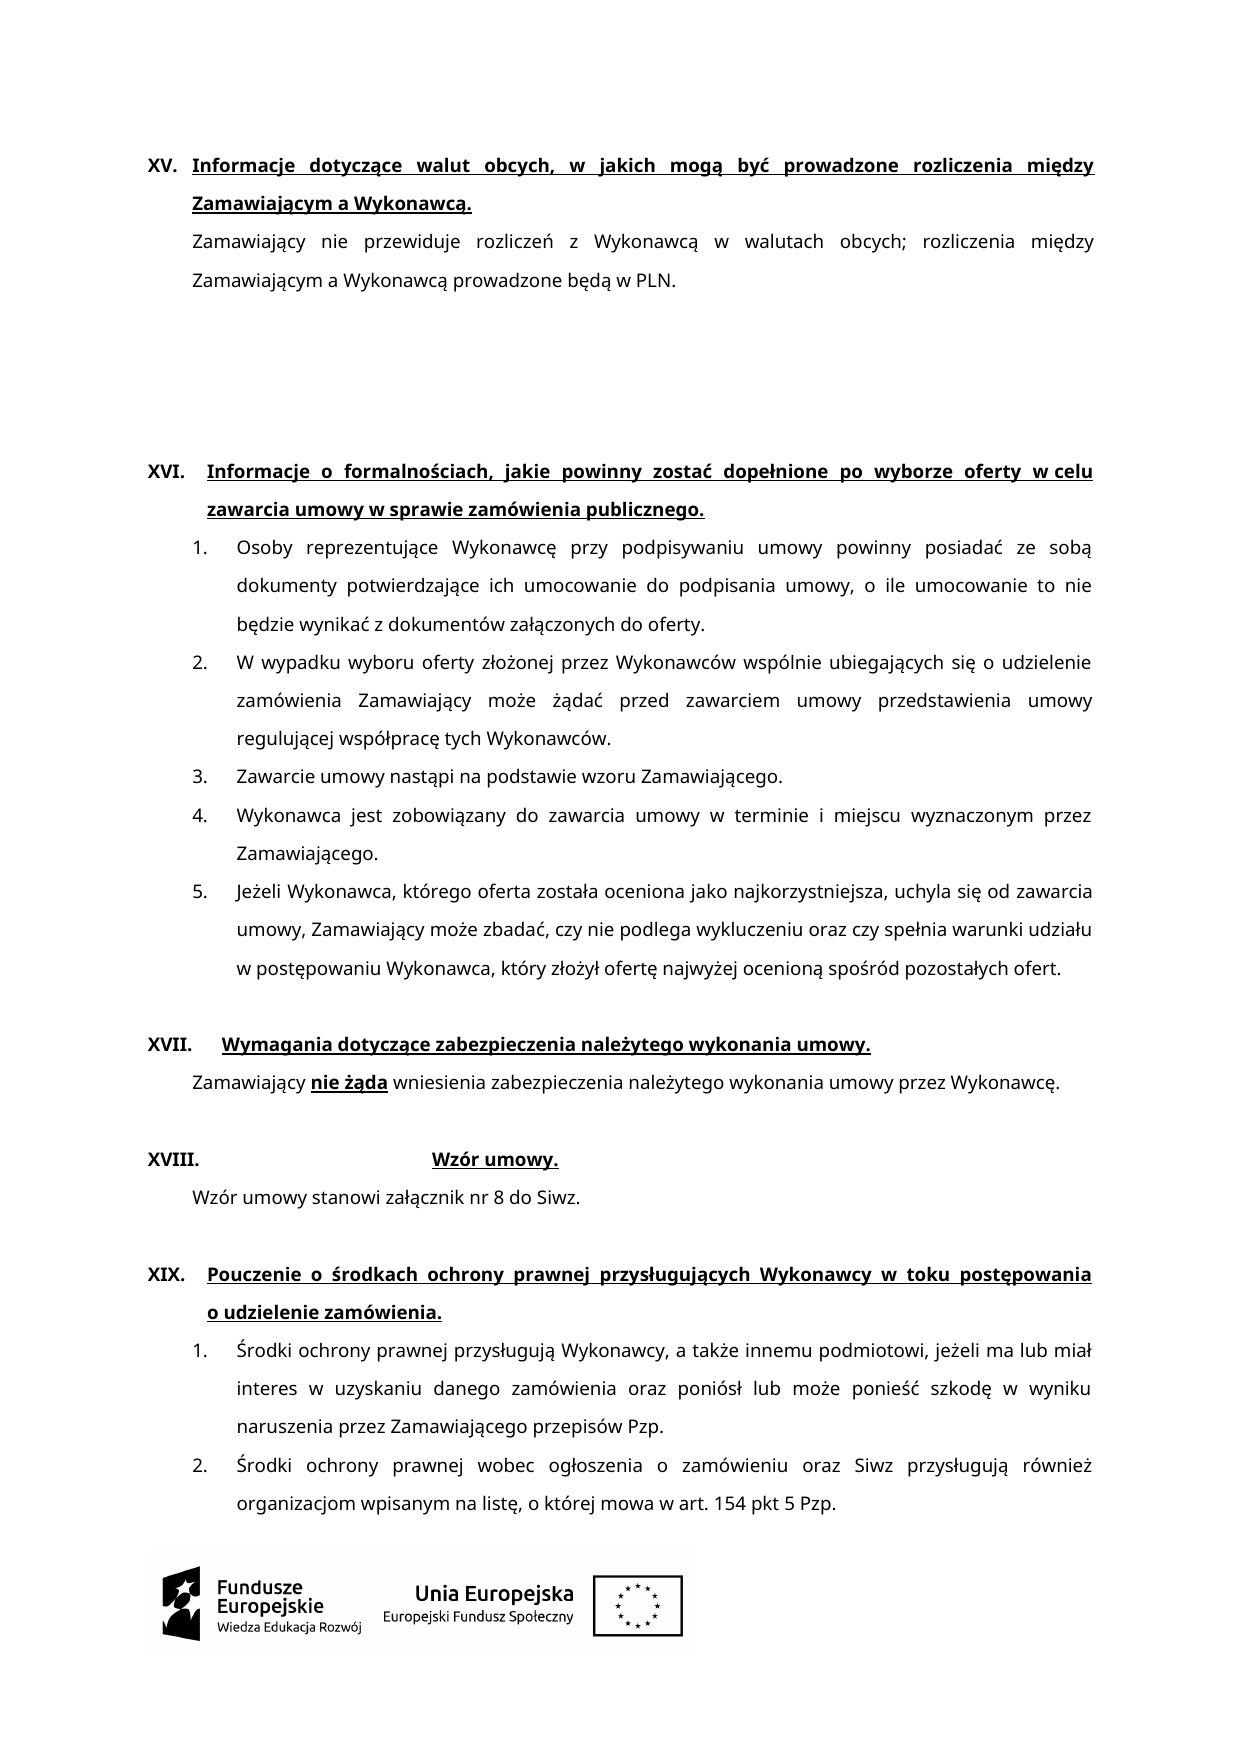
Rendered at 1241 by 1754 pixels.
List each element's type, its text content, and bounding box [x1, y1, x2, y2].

list Pouczenie o środkach ochrony prawnej przysługujących Wykonawcy w toku postępowania o udzielenie zamówienia. [148, 1261, 1093, 1324]
text Wzór umowy stanowi załącznik nr 8 do Siwz. [192, 1184, 1093, 1210]
list Informacje dotyczące walut obcych, w jakich mogą być prowadzone rozliczenia między Zamawiającym a Wykonawcą. [148, 152, 1095, 216]
list Wymagania dotyczące zabezpieczenia należytego wykonania umowy. [148, 1031, 1093, 1057]
list W wypadku wyboru oferty złożonej przez Wykonawców wspólnie ubiegających się o udzielenie zamówienia Zamawiający może żądać przed zawarciem umowy przedstawienia umowy regulującej współpracę tych Wykonawców. [192, 649, 1093, 751]
list Wykonawca jest zobowiązany do zawarcia umowy w terminie i miejscu wyznaczonym przez Zamawiającego. [192, 802, 1093, 866]
list Osoby reprezentujące Wykonawcę przy podpisywaniu umowy powinny posiadać ze sobą dokumenty potwierdzające ich umocowanie do podpisania umowy, o ile umocowanie to nie będzie wynikać z dokumentów załączonych do oferty. [192, 534, 1093, 636]
list Zawarcie umowy nastąpi na podstawie wzoru Zamawiającego. [192, 764, 1093, 789]
list Jeżeli Wykonawca, którego oferta została oceniona jako najkorzystniejsza, uchyla się od zawarcia umowy, Zamawiający może zbadać, czy nie podlega wykluczeniu oraz czy spełnia warunki udziału w postępowaniu Wykonawca, który złożył ofertę najwyżej ocenioną spośród pozostałych ofert. [192, 878, 1093, 981]
list Informacje o formalnościach, jakie powinny zostać dopełnione po wyborze oferty w celu zawarcia umowy w sprawie zamówienia publicznego. [148, 458, 1093, 522]
picture [147, 1546, 692, 1656]
list Środki ochrony prawnej wobec ogłoszenia o zamówieniu oraz Siwz przysługują również organizacjom wpisanym na listę, o której mowa w art. 154 pkt 5 Pzp. [192, 1452, 1093, 1516]
text Zamawiający nie żąda wniesienia zabezpieczenia należytego wykonania umowy przez Wykonawcę. [192, 1070, 1095, 1095]
list Wzór umowy. [148, 1146, 1093, 1172]
text Zamawiający nie przewiduje rozliczeń z Wykonawcą w walutach obcych; rozliczenia między Zamawiającym a Wykonawcą prowadzone będą w PLN. [192, 229, 1095, 292]
list Środki ochrony prawnej przysługują Wykonawcy, a także innemu podmiotowi, jeżeli ma lub miał interes w uzyskaniu danego zamówienia oraz poniósł lub może ponieść szkodę w wyniku naruszenia przez Zamawiającego przepisów Pzp. [192, 1337, 1093, 1439]
